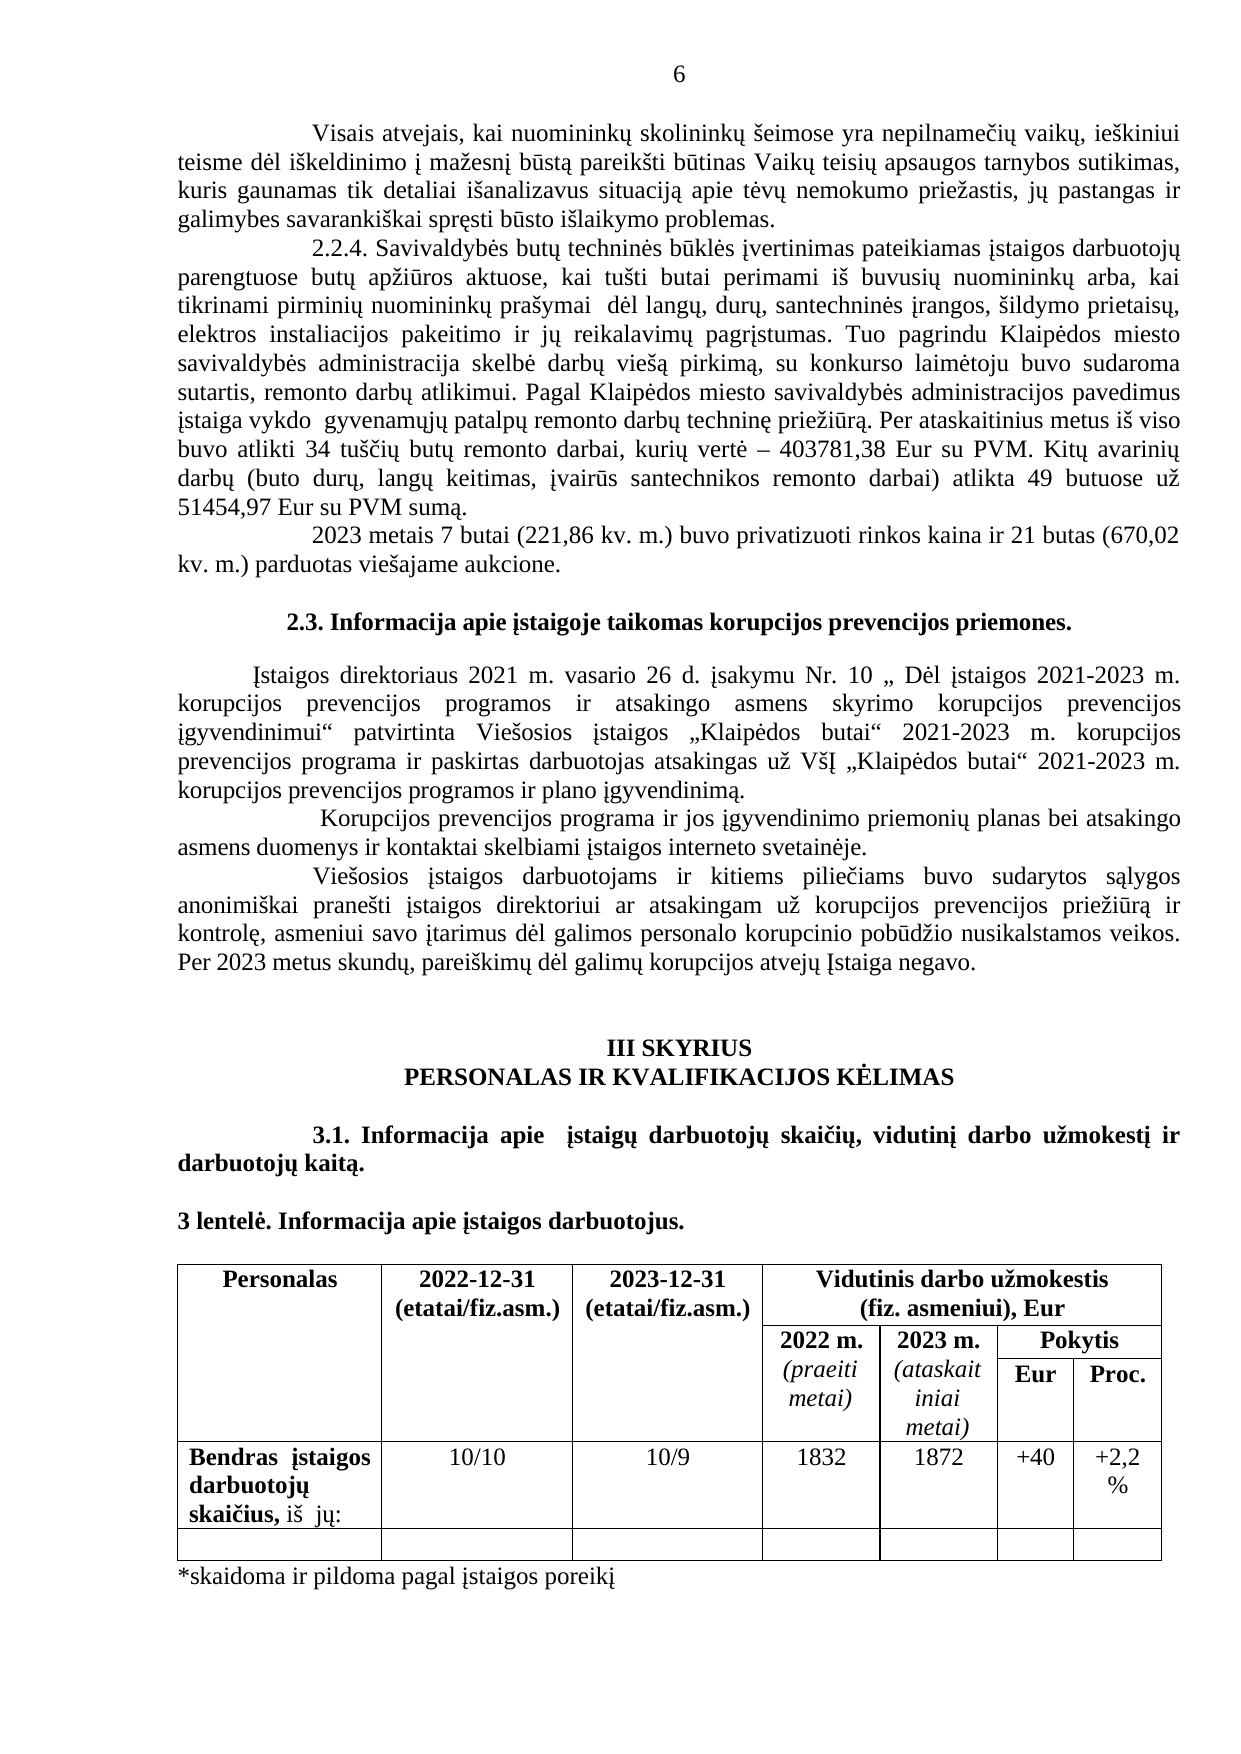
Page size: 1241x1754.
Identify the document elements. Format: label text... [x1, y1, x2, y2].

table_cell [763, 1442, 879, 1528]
text PERSONALAS IR KVALIFIKACIJOS KĖLIMAS [177, 1062, 1181, 1091]
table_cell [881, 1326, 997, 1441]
text Korupcijos prevencijos programa ir jos įgyvendinimo priemonių planas bei atsakingo asmens duomenys ir kontaktai skelbiami įstaigos interneto svetainėje. [177, 803, 1181, 861]
text 3 lentelė. Informacija apie įstaigos darbuotojus. [177, 1206, 1181, 1235]
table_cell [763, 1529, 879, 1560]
text 2.3. Informacija apie įstaigoje taikomas korupcijos prevencijos priemones. [177, 607, 1181, 636]
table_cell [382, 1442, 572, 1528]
text III SKYRIUS [177, 1033, 1181, 1062]
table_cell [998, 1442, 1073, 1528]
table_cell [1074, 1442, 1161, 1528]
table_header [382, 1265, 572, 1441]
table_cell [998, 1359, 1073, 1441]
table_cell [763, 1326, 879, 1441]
text 2.2.4. Savivaldybės butų techninės būklės įvertinimas pateikiamas įstaigos darbuotojų parengtuose butų apžiūros aktuose, kai tušti butai perimami iš buvusių nuomininkų arba, kai tikrinami pirminių nuomininkų prašymai dėl langų, durų, santechninės įrangos, šildymo prietaisų, elektros instaliacijos pakeitimo ir jų reikalavimų pagrįstumas. Tuo pagrindu Klaipėdos miesto savivaldybės administracija skelbė darbų viešą pirkimą, su konkurso laimėtoju buvo sudaroma sutartis, remonto darbų atlikimui. Pagal Klaipėdos miesto savivaldybės administracijos pavedimus įstaiga vykdo gyvenamųjų patalpų remonto darbų techninę priežiūrą. Per ataskaitinius metus iš viso buvo atlikti 34 tuščių butų remonto darbai, kurių vertė – 403781,38 Eur su PVM. Kitų avarinių darbų (buto durų, langų keitimas, įvairūs santechnikos remonto darbai) atlikta 49 butuose už 51454,97 Eur su PVM sumą. [177, 233, 1181, 521]
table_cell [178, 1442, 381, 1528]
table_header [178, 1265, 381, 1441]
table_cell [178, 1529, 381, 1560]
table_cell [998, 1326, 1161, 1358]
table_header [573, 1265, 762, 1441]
text Visais atvejais, kai nuomininkų skolininkų šeimose yra nepilnamečių vaikų, ieškiniui teisme dėl iškeldinimo į mažesnį būstą pareikšti būtinas Vaikų teisių apsaugos tarnybos sutikimas, kuris gaunamas tik detaliai išanalizavus situaciją apie tėvų nemokumo priežastis, jų pastangas ir galimybes savarankiškai spręsti būsto išlaikymo problemas. [177, 118, 1181, 233]
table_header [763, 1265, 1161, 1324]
text *skaidoma ir pildoma pagal įstaigos poreikį [177, 1561, 1181, 1590]
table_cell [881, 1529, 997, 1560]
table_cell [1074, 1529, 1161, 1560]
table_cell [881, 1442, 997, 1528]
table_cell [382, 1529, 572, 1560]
text 2023 metais 7 butai (221,86 kv. m.) buvo privatizuoti rinkos kaina ir 21 butas (670,02 kv. m.) parduotas viešajame aukcione. [177, 521, 1181, 578]
text 3.1. Informacija apie įstaigų darbuotojų skaičių, vidutinį darbo užmokestį ir darbuotojų kaitą. [177, 1120, 1181, 1177]
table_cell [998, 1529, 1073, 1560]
text Įstaigos direktoriaus 2021 m. vasario 26 d. įsakymu Nr. 10 „ Dėl įstaigos 2021-2023 m. korupcijos prevencijos programos ir atsakingo asmens skyrimo korupcijos prevencijos įgyvendinimui“ patvirtinta Viešosios įstaigos „Klaipėdos butai“ 2021-2023 m. korupcijos prevencijos programa ir paskirtas darbuotojas atsakingas už VšĮ „Klaipėdos butai“ 2021-2023 m. korupcijos prevencijos programos ir plano įgyvendinimą. [177, 660, 1181, 803]
text Viešosios įstaigos darbuotojams ir kitiems piliečiams buvo sudarytos sąlygos anonimiškai pranešti įstaigos direktoriui ar atsakingam už korupcijos prevencijos priežiūrą ir kontrolę, asmeniui savo įtarimus dėl galimos personalo korupcinio pobūdžio nusikalstamos veikos. Per 2023 metus skundų, pareiškimų dėl galimų korupcijos atvejų Įstaiga negavo. [177, 861, 1181, 976]
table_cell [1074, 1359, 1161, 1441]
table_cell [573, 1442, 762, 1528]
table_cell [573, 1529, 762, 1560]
